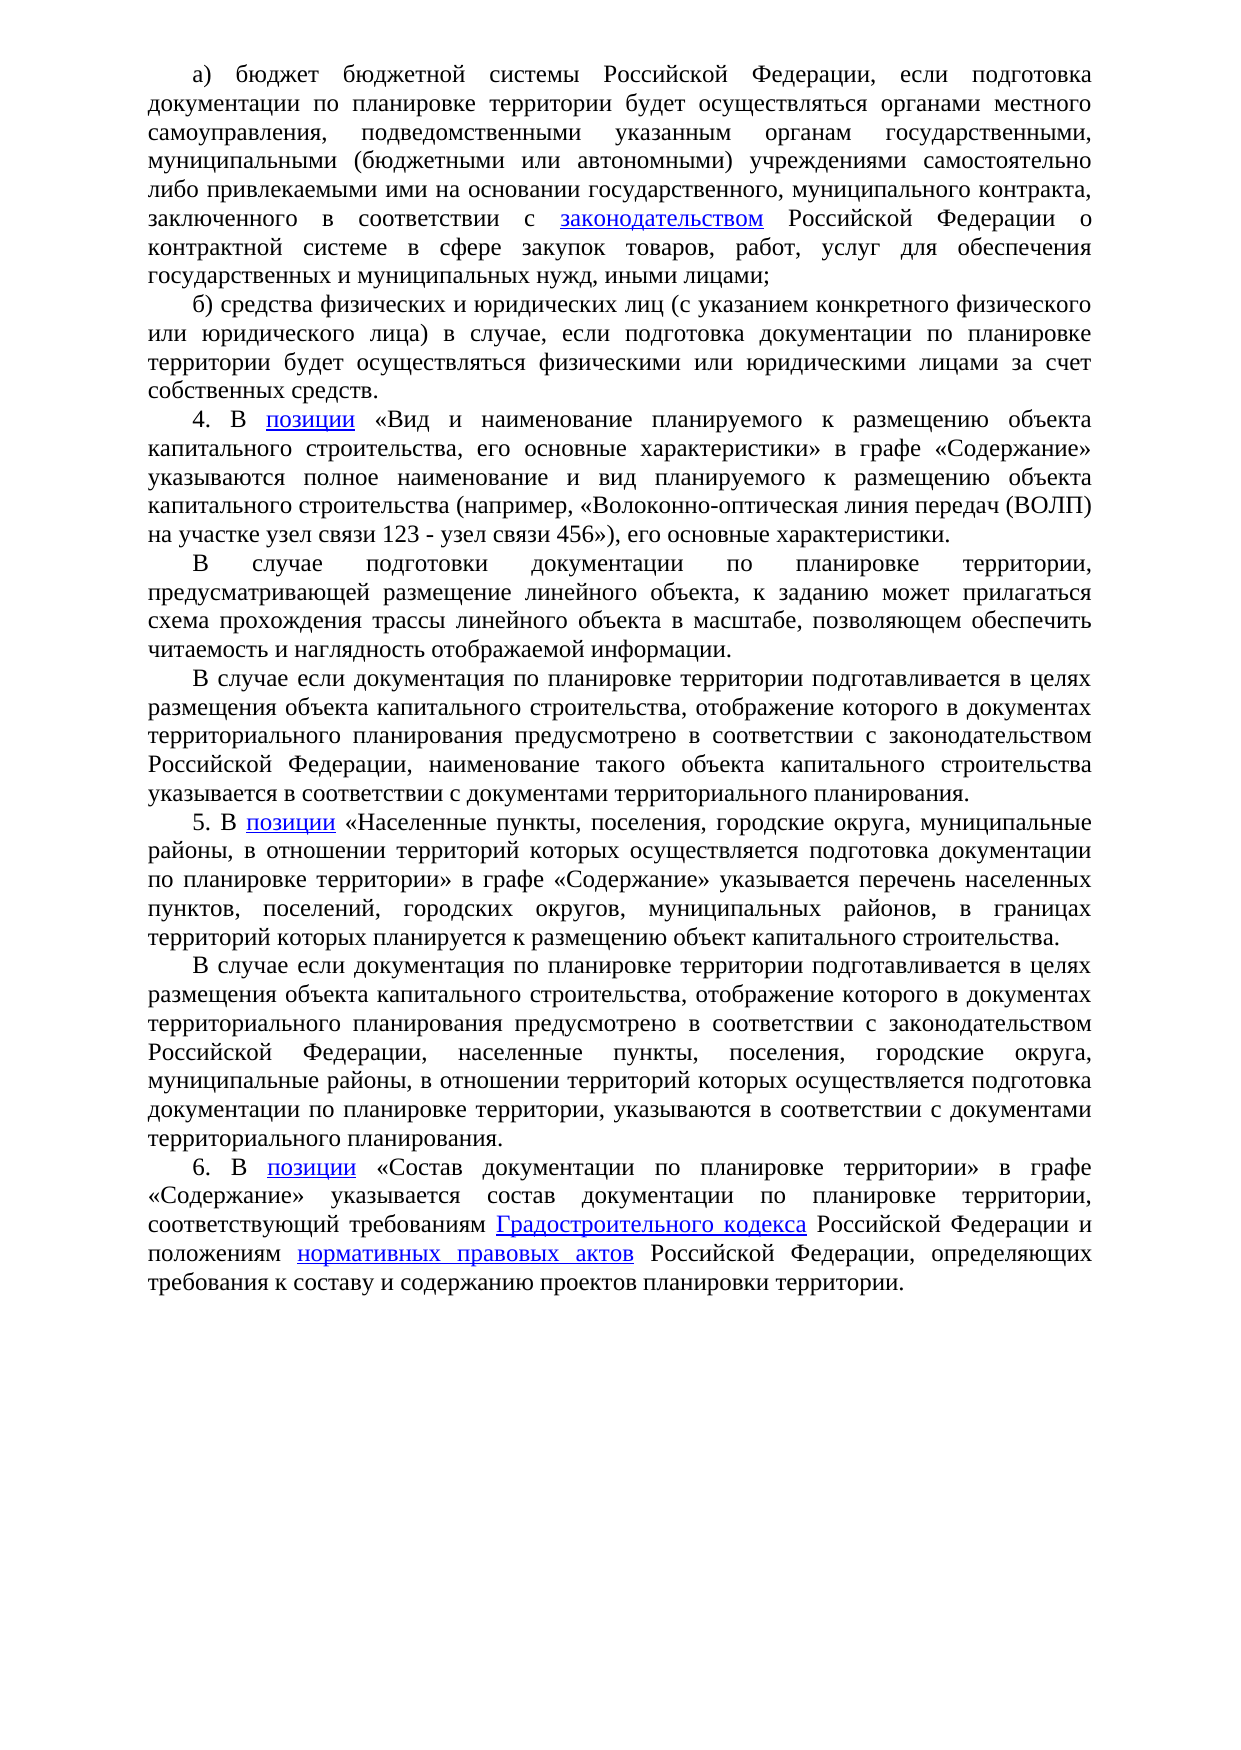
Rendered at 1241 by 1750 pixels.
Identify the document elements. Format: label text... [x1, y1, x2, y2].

text 5. В позиции «Населенные пункты, поселения, городские округа, муниципальные районы, в отношении территорий которых осуществляется подготовка документации по планировке территории» в графе «Содержание» указывается перечень населенных пунктов, поселений, городских округов, муниципальных районов, в границах территорий которых планируется к размещению объект капитального строительства. [148, 807, 1092, 950]
text В случае если документация по планировке территории подготавливается в целях размещения объекта капитального строительства, отображение которого в документах территориального планирования предусмотрено в соответствии с законодательством Российской Федерации, населенные пункты, поселения, городские округа, муниципальные районы, в отношении территорий которых осуществляется подготовка документации по планировке территории, указываются в соответствии с документами территориального планирования. [148, 950, 1092, 1152]
text 6. В позиции «Состав документации по планировке территории» в графе «Содержание» указывается состав документации по планировке территории, соответствующий требованиям Градостроительного кодекса Российской Федерации и положениям нормативных правовых актов Российской Федерации, определяющих требования к составу и содержанию проектов планировки территории. [148, 1152, 1092, 1295]
text а) бюджет бюджетной системы Российской Федерации, если подготовка документации по планировке территории будет осуществляться органами местного самоуправления, подведомственными указанным органам государственными, муниципальными (бюджетными или автономными) учреждениями самостоятельно либо привлекаемыми ими на основании государственного, муниципального контракта, заключенного в соответствии с законодательством Российской Федерации о контрактной системе в сфере закупок товаров, работ, услуг для обеспечения государственных и муниципальных нужд, иными лицами; [148, 59, 1092, 289]
text В случае если документация по планировке территории подготавливается в целях размещения объекта капитального строительства, отображение которого в документах территориального планирования предусмотрено в соответствии с законодательством Российской Федерации, наименование такого объекта капитального строительства указывается в соответствии с документами территориального планирования. [148, 663, 1092, 807]
text 4. В позиции «Вид и наименование планируемого к размещению объекта капитального строительства, его основные характеристики» в графе «Содержание» указываются полное наименование и вид планируемого к размещению объекта капитального строительства (например, «Волоконно-оптическая линия передач (ВОЛП) на участке узел связи 123 - узел связи 456»), его основные характеристики. [148, 404, 1092, 548]
text В случае подготовки документации по планировке территории, предусматривающей размещение линейного объекта, к заданию может прилагаться схема прохождения трассы линейного объекта в масштабе, позволяющем обеспечить читаемость и наглядность отображаемой информации. [148, 548, 1092, 663]
text б) средства физических и юридических лиц (с указанием конкретного физического или юридического лица) в случае, если подготовка документации по планировке территории будет осуществляться физическими или юридическими лицами за счет собственных средств. [148, 289, 1092, 404]
